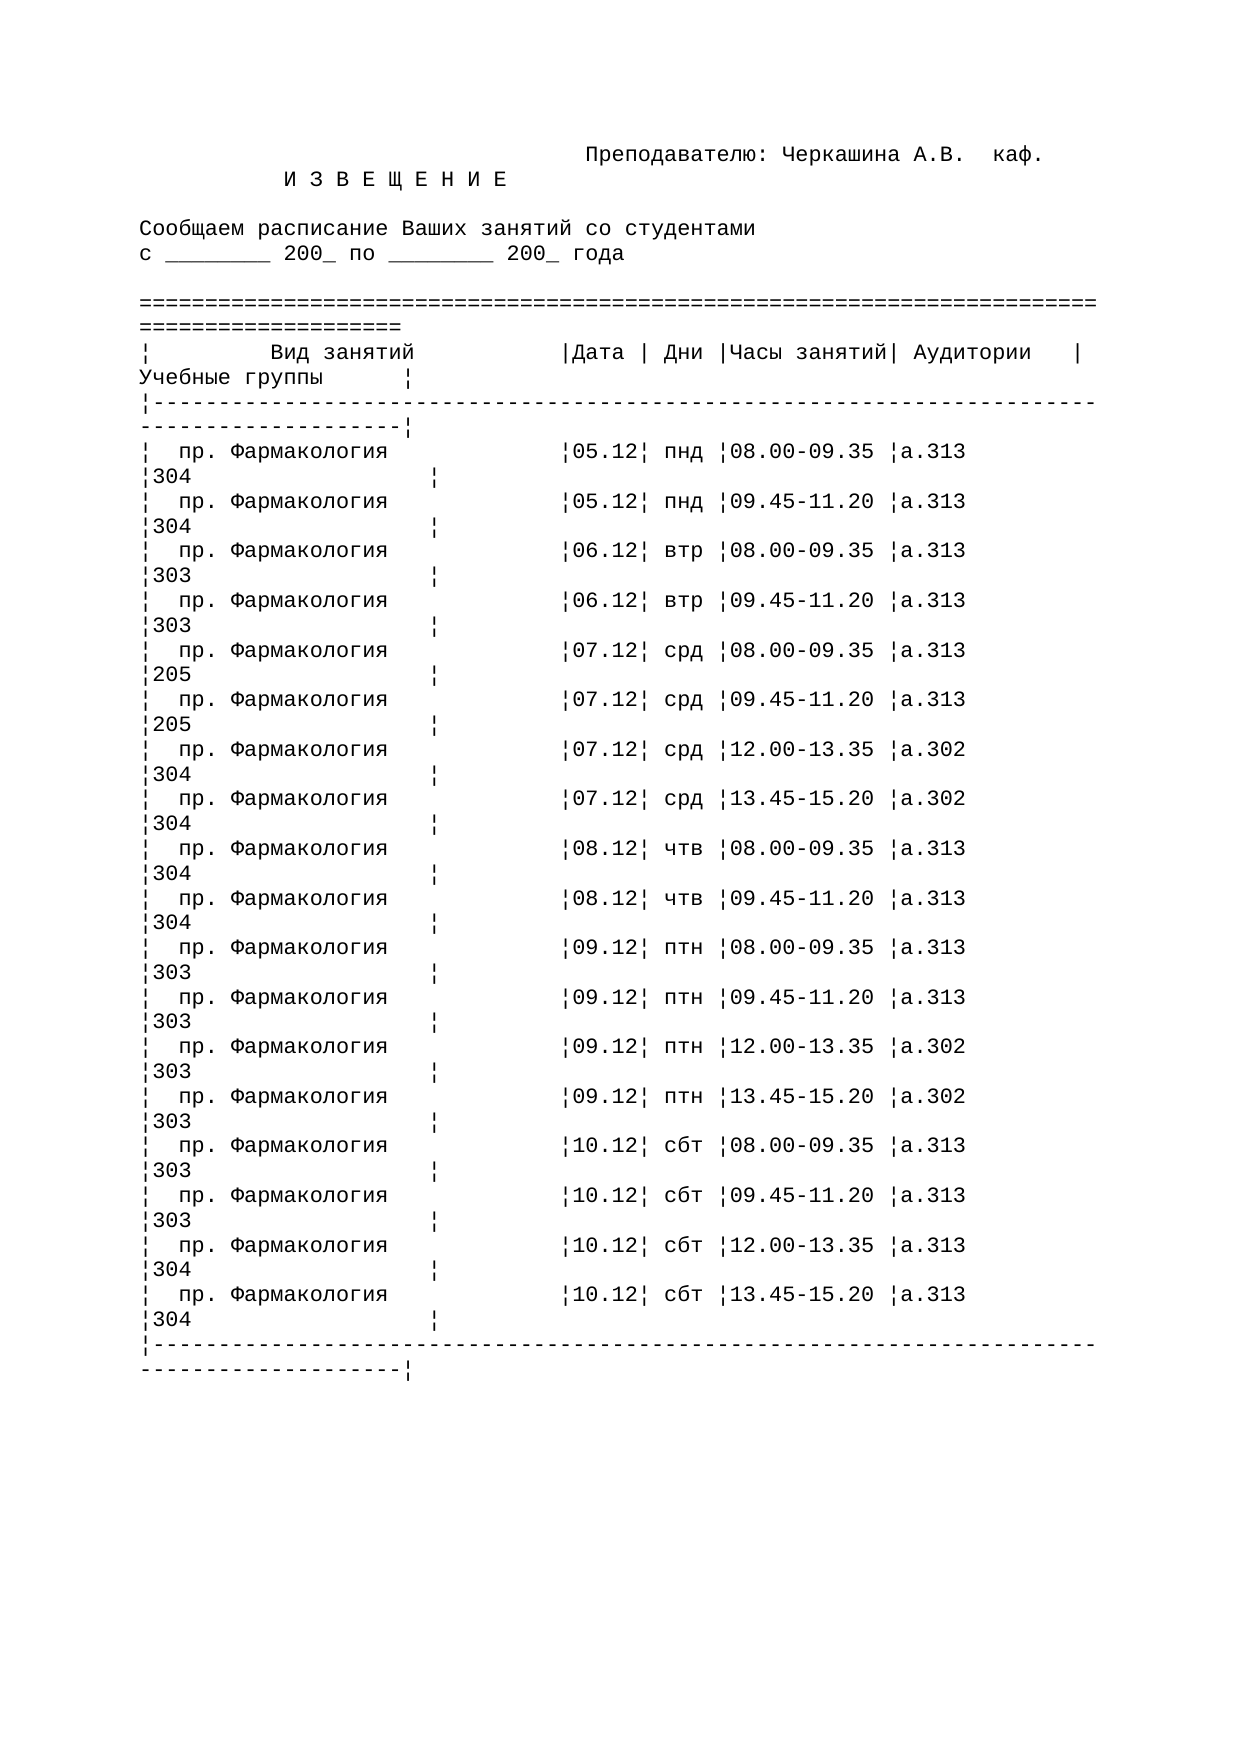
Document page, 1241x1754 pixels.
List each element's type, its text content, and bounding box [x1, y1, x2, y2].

text ¦ пр. Фармакология ¦07.12¦ сpд ¦09.45-11.20 ¦а.313 ¦205 ¦ [139, 688, 1101, 738]
text ¦ пр. Фармакология ¦09.12¦ птн ¦09.45-11.20 ¦а.313 ¦303 ¦ [139, 986, 1101, 1035]
text ¦ пр. Фармакология ¦07.12¦ сpд ¦13.45-15.20 ¦а.302 ¦304 ¦ [139, 787, 1101, 837]
text ¦ пр. Фармакология ¦10.12¦ сбт ¦08.00-09.35 ¦а.313 ¦303 ¦ [139, 1134, 1101, 1184]
text ¦--------------------------------------------------------------------------------------------¦ [139, 391, 1101, 440]
text ¦ пр. Фармакология ¦06.12¦ втp ¦08.00-09.35 ¦а.313 ¦303 ¦ [139, 539, 1101, 589]
text ¦ пр. Фармакология ¦05.12¦ пнд ¦09.45-11.20 ¦а.313 ¦304 ¦ [139, 490, 1101, 539]
text ¦ пр. Фармакология ¦08.12¦ чтв ¦09.45-11.20 ¦а.313 ¦304 ¦ [139, 887, 1101, 936]
text ============================================================================================= [139, 292, 1101, 341]
text ¦ пр. Фармакология ¦09.12¦ птн ¦13.45-15.20 ¦а.302 ¦303 ¦ [139, 1085, 1101, 1134]
text ¦ Вид занятий |Дата | Дни |Часы занятий| Аудитории | Учебные группы ¦ [139, 341, 1101, 391]
text ¦ пр. Фармакология ¦10.12¦ сбт ¦13.45-15.20 ¦а.313 ¦304 ¦ [139, 1283, 1101, 1333]
text И З В Е Щ Е Н И Е [139, 168, 1101, 192]
text Преподавателю: Черкашина А.В. каф. [139, 143, 1101, 168]
text ¦ пр. Фармакология ¦10.12¦ сбт ¦12.00-13.35 ¦а.313 ¦304 ¦ [139, 1234, 1101, 1283]
text ¦ пр. Фармакология ¦07.12¦ сpд ¦12.00-13.35 ¦а.302 ¦304 ¦ [139, 738, 1101, 787]
text с ________ 200_ по ________ 200_ года [139, 242, 1101, 267]
text ¦ пр. Фармакология ¦07.12¦ сpд ¦08.00-09.35 ¦а.313 ¦205 ¦ [139, 639, 1101, 688]
text ¦ пр. Фармакология ¦09.12¦ птн ¦12.00-13.35 ¦а.302 ¦303 ¦ [139, 1035, 1101, 1085]
text ¦ пр. Фармакология ¦05.12¦ пнд ¦08.00-09.35 ¦а.313 ¦304 ¦ [139, 440, 1101, 490]
text ¦--------------------------------------------------------------------------------------------¦ [139, 1333, 1101, 1382]
text ¦ пр. Фармакология ¦08.12¦ чтв ¦08.00-09.35 ¦а.313 ¦304 ¦ [139, 837, 1101, 887]
text ¦ пр. Фармакология ¦10.12¦ сбт ¦09.45-11.20 ¦а.313 ¦303 ¦ [139, 1184, 1101, 1234]
text Сообщаем расписание Ваших занятий со студентами [139, 217, 1101, 242]
text ¦ пр. Фармакология ¦06.12¦ втp ¦09.45-11.20 ¦а.313 ¦303 ¦ [139, 589, 1101, 639]
text ¦ пр. Фармакология ¦09.12¦ птн ¦08.00-09.35 ¦а.313 ¦303 ¦ [139, 936, 1101, 986]
